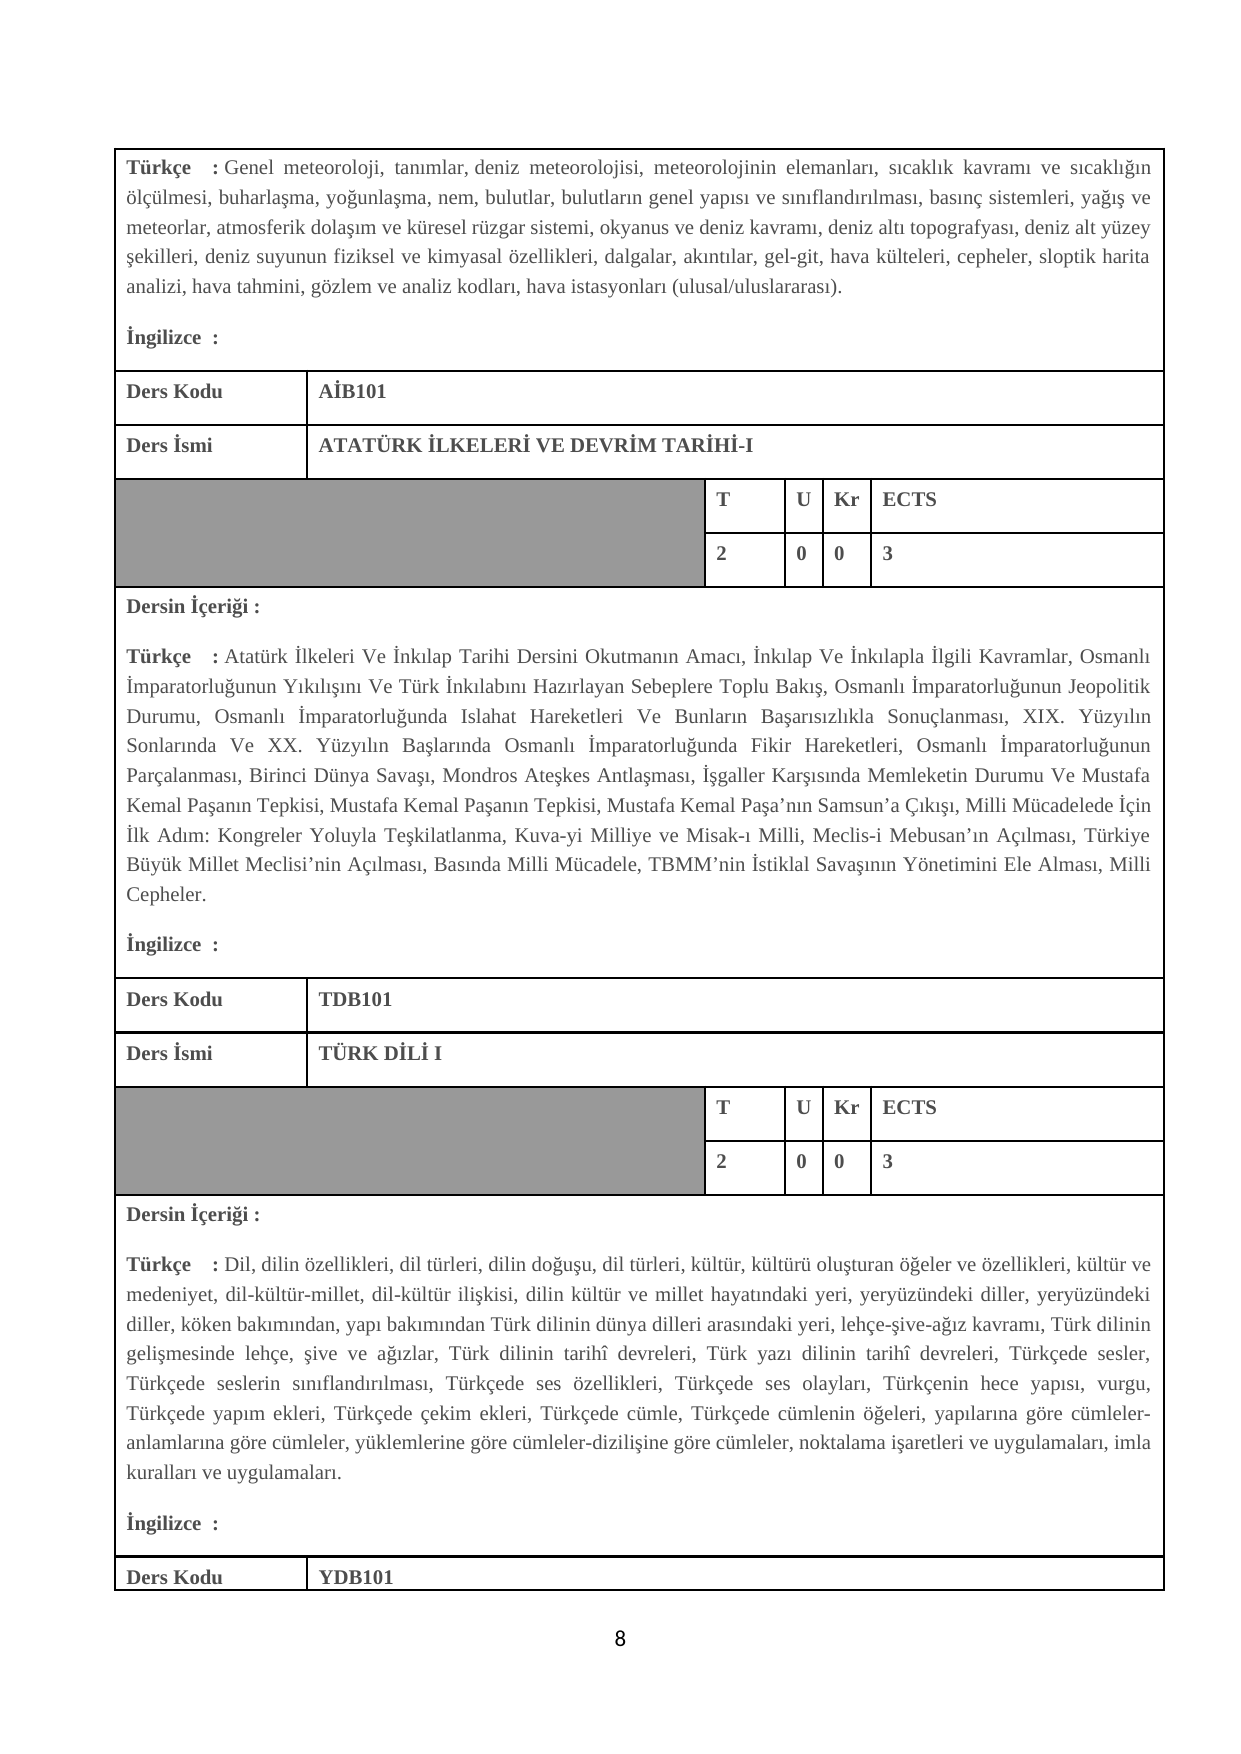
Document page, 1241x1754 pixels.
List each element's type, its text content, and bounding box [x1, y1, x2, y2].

table_cell Dersin İçeriği : Türkçe : Atatürk İlkeleri Ve İnkılap Tarihi Dersini Okutmanın Amacı, İnkılap Ve İnkılapla İlgili Kavramlar, Osmanlı İmparatorluğunun Yıkılışını Ve Türk İnkılabını Hazırlayan Sebeplere Toplu Bakış, Osmanlı İmparatorluğunun Jeopolitik Durumu, Osmanlı İmparatorluğunda Islahat Hareketleri Ve Bunların Başarısızlıkla Sonuçlanması, XIX. Yüzyılın Sonlarında Ve XX. Yüzyılın Başlarında Osmanlı İmparatorluğunda Fikir Hareketleri, Osmanlı İmparatorluğunun Parçalanması, Birinci Dünya Savaşı, Mondros Ateşkes Antlaşması, İşgaller Karşısında Memleketin Durumu Ve Mustafa Kemal Paşanın Tepkisi, Mustafa Kemal Paşanın Tepkisi, Mustafa Kemal Paşa’nın Samsun’a Çıkışı, Milli Mücadelede İçin İlk Adım: Kongreler Yoluyla Teşkilatlanma, Kuva-yi Milliye ve Misak-ı Milli, Meclis-i Mebusan’ın Açılması, Türkiye Büyük Millet Meclisi’nin Açılması, Basında Milli Mücadele, TBMM’nin İstiklal Savaşının Yönetimini Ele Alması, Milli Cepheler. İngilizce : [116, 588, 1163, 977]
table_cell YDB101 [308, 1558, 1163, 1589]
table_cell 3 [872, 1142, 1163, 1194]
table_cell U [786, 480, 822, 532]
table_cell 3 [872, 534, 1163, 586]
table_cell Dersin İçeriği : Türkçe : Dil, dilin özellikleri, dil türleri, dilin doğuşu, dil türleri, kültür, kültürü oluşturan öğeler ve özellikleri, kültür ve medeniyet, dil-kültür-millet, dil-kültür ilişkisi, dilin kültür ve millet hayatındaki yeri, yeryüzündeki diller, yeryüzündeki diller, köken bakımından, yapı bakımından Türk dilinin dünya dilleri arasındaki yeri, lehçe-şive-ağız kavramı, Türk dilinin gelişmesinde lehçe, şive ve ağızlar, Türk dilinin tarihî devreleri, Türk yazı dilinin tarihî devreleri, Türkçede sesler, Türkçede seslerin sınıflandırılması, Türkçede ses özellikleri, Türkçede ses olayları, Türkçenin hece yapısı, vurgu, Türkçede yapım ekleri, Türkçede çekim ekleri, Türkçede cümle, Türkçede cümlenin öğeleri, yapılarına göre cümleler-anlamlarına göre cümleler, yüklemlerine göre cümleler-dizilişine göre cümleler, noktalama işaretleri ve uygulamaları, imla kuralları ve uygulamaları. İngilizce : [116, 1196, 1163, 1555]
table_cell 0 [786, 534, 822, 586]
table_cell TÜRK DİLİ I [308, 1034, 1163, 1086]
table_cell Ders Kodu [116, 979, 306, 1031]
table_cell 0 [786, 1142, 822, 1194]
table_cell 2 [706, 534, 784, 586]
table_cell 2 [706, 1142, 784, 1194]
table_cell Ders Kodu [116, 1558, 306, 1589]
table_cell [116, 150, 1163, 369]
table_cell AİB101 [308, 372, 1163, 424]
table_cell Ders Kodu [116, 372, 306, 424]
table_cell T [706, 480, 784, 532]
table_cell ECTS [872, 1088, 1163, 1140]
table_cell Ders İsmi [116, 426, 306, 478]
table_cell Kr [824, 1088, 870, 1140]
table_cell T [706, 1088, 784, 1140]
table_cell Ders İsmi [116, 1034, 306, 1086]
table_cell TDB101 [308, 979, 1163, 1031]
table_cell Kr [824, 480, 870, 532]
table_cell ATATÜRK İLKELERİ VE DEVRİM TARİHİ-I [308, 426, 1163, 478]
table_cell [116, 1088, 704, 1194]
table_cell U [786, 1088, 822, 1140]
table_cell 0 [824, 534, 870, 586]
table_cell [116, 480, 704, 586]
table_cell 0 [824, 1142, 870, 1194]
table_cell ECTS [872, 480, 1163, 532]
